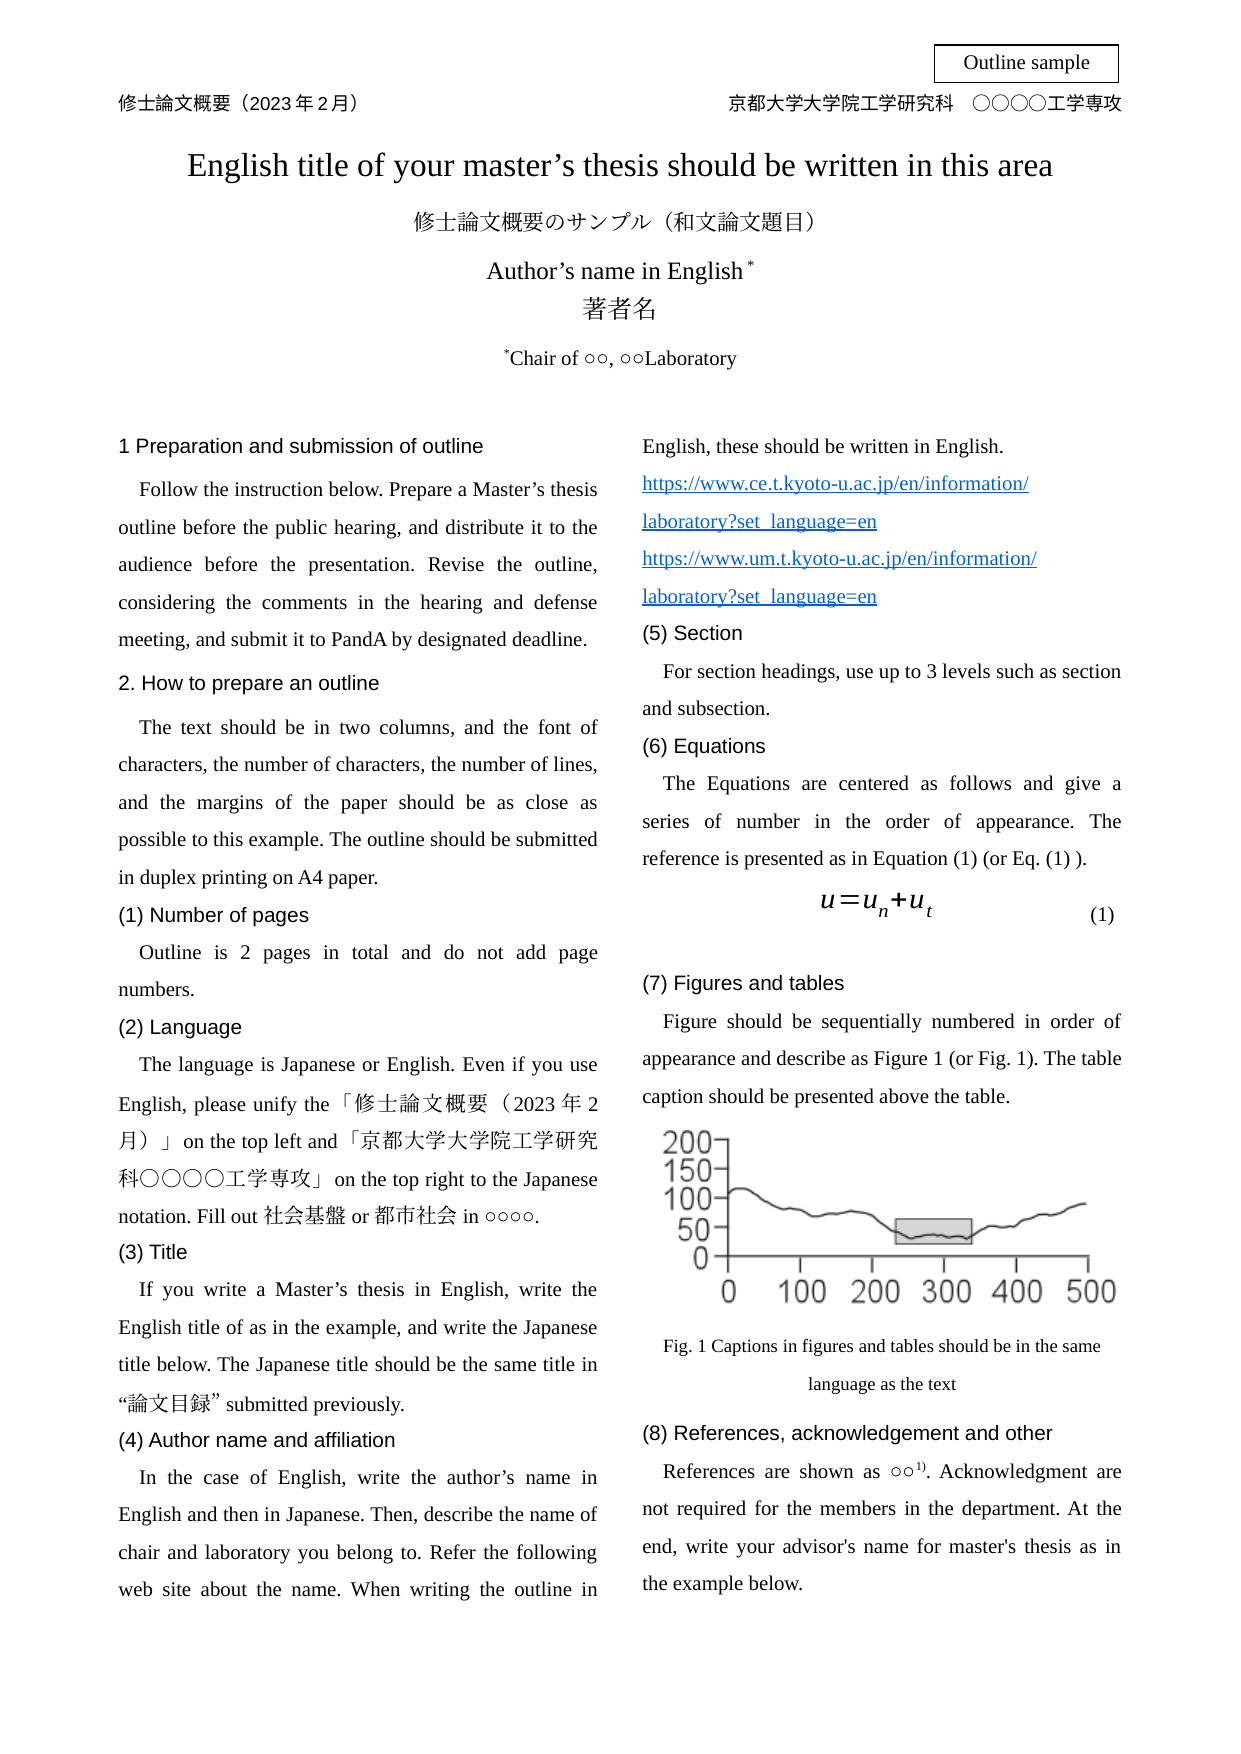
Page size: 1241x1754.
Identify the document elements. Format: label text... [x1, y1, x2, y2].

text 著者名 [118, 289, 1122, 327]
text 2. How to prepare an outline [118, 664, 598, 702]
text The language is Japanese or English. Even if you use English, please unify the「修士論文概要（2023年2月）」on the top left and「京都大学大学院工学研究科○○○○工学専攻」on the top right to the Japanese notation. Fill out 社会基盤 or 都市社会 in ○○○○. [118, 1046, 598, 1233]
text 修士論文概要のサンプル（和文論文題目） [118, 202, 1122, 239]
text (6) Equations [642, 727, 1122, 764]
text (8) References, acknowledgement and other [642, 1414, 1122, 1452]
text For section headings, use up to 3 levels such as section and subsection. [642, 652, 1122, 727]
text The text should be in two columns, and the font of characters, the number of characters, the number of lines, and the margins of the paper should be as close as possible to this example. The outline should be submitted in duplex printing on A4 paper. [118, 708, 598, 896]
text 1 Preparation and submission of outline [118, 427, 598, 464]
text https://www.ce.t.kyoto-u.ac.jp/en/information/laboratory?set_language=en [642, 464, 1122, 539]
text In the case of English, write the author’s name in English and then in Japanese. Then, describe the name of chair and laboratory you belong to. Refer the following web site about the name. When writing the outline in English, these should be written in English. [642, 427, 1122, 464]
text If you write a Master’s thesis in English, write the English title of as in the example, and write the Japanese title below. The Japanese title should be the same title in “論文目録” submitted previously. [118, 1271, 598, 1421]
text *Chair of ○○, ○○Laboratory [118, 339, 1122, 377]
text Outline is 2 pages in total and do not add page numbers. [118, 933, 598, 1008]
text References are shown as ○○1). Acknowledgment are not required for the members in the department. At the end, write your advisor's name for master's thesis as in the example below. [642, 1452, 1122, 1602]
text English title of your master’s thesis should be written in this area [118, 127, 1122, 202]
text https://www.um.t.kyoto-u.ac.jp/en/information/laboratory?set_language=en [642, 539, 1122, 614]
text Author’s name in English * [118, 252, 1122, 289]
text (3) Title [118, 1233, 598, 1271]
text (1) [642, 883, 1122, 958]
text (4) Author name and affiliation [118, 1421, 598, 1458]
text Follow the instruction below. Prepare a Master’s thesis outline before the public hearing, and distribute it to the audience before the presentation. Revise the outline, considering the comments in the hearing and defense meeting, and submit it to PandA by designated deadline. [118, 471, 598, 658]
text Fig. 1 Captions in figures and tables should be in the same language as the text [642, 1327, 1122, 1402]
text Figure should be sequentially numbered in order of appearance and describe as Figure 1 (or Fig. 1). The table caption should be presented above the table. [642, 1002, 1122, 1114]
picture [662, 1127, 1122, 1308]
text (7) Figures and tables [642, 964, 1122, 1002]
text The Equations are centered as follows and give a series of number in the order of appearance. The reference is presented as in Equation (1) (or Eq. (1) ). [642, 764, 1122, 877]
text (2) Language [118, 1008, 598, 1046]
text (5) Section [642, 614, 1122, 652]
text (1) Number of pages [118, 896, 598, 933]
text In the case of English, write the author’s name in English and then in Japanese. Then, describe the name of chair and laboratory you belong to. Refer the following web site about the name. When writing the outline in English, these should be written in English. [118, 1458, 598, 1608]
